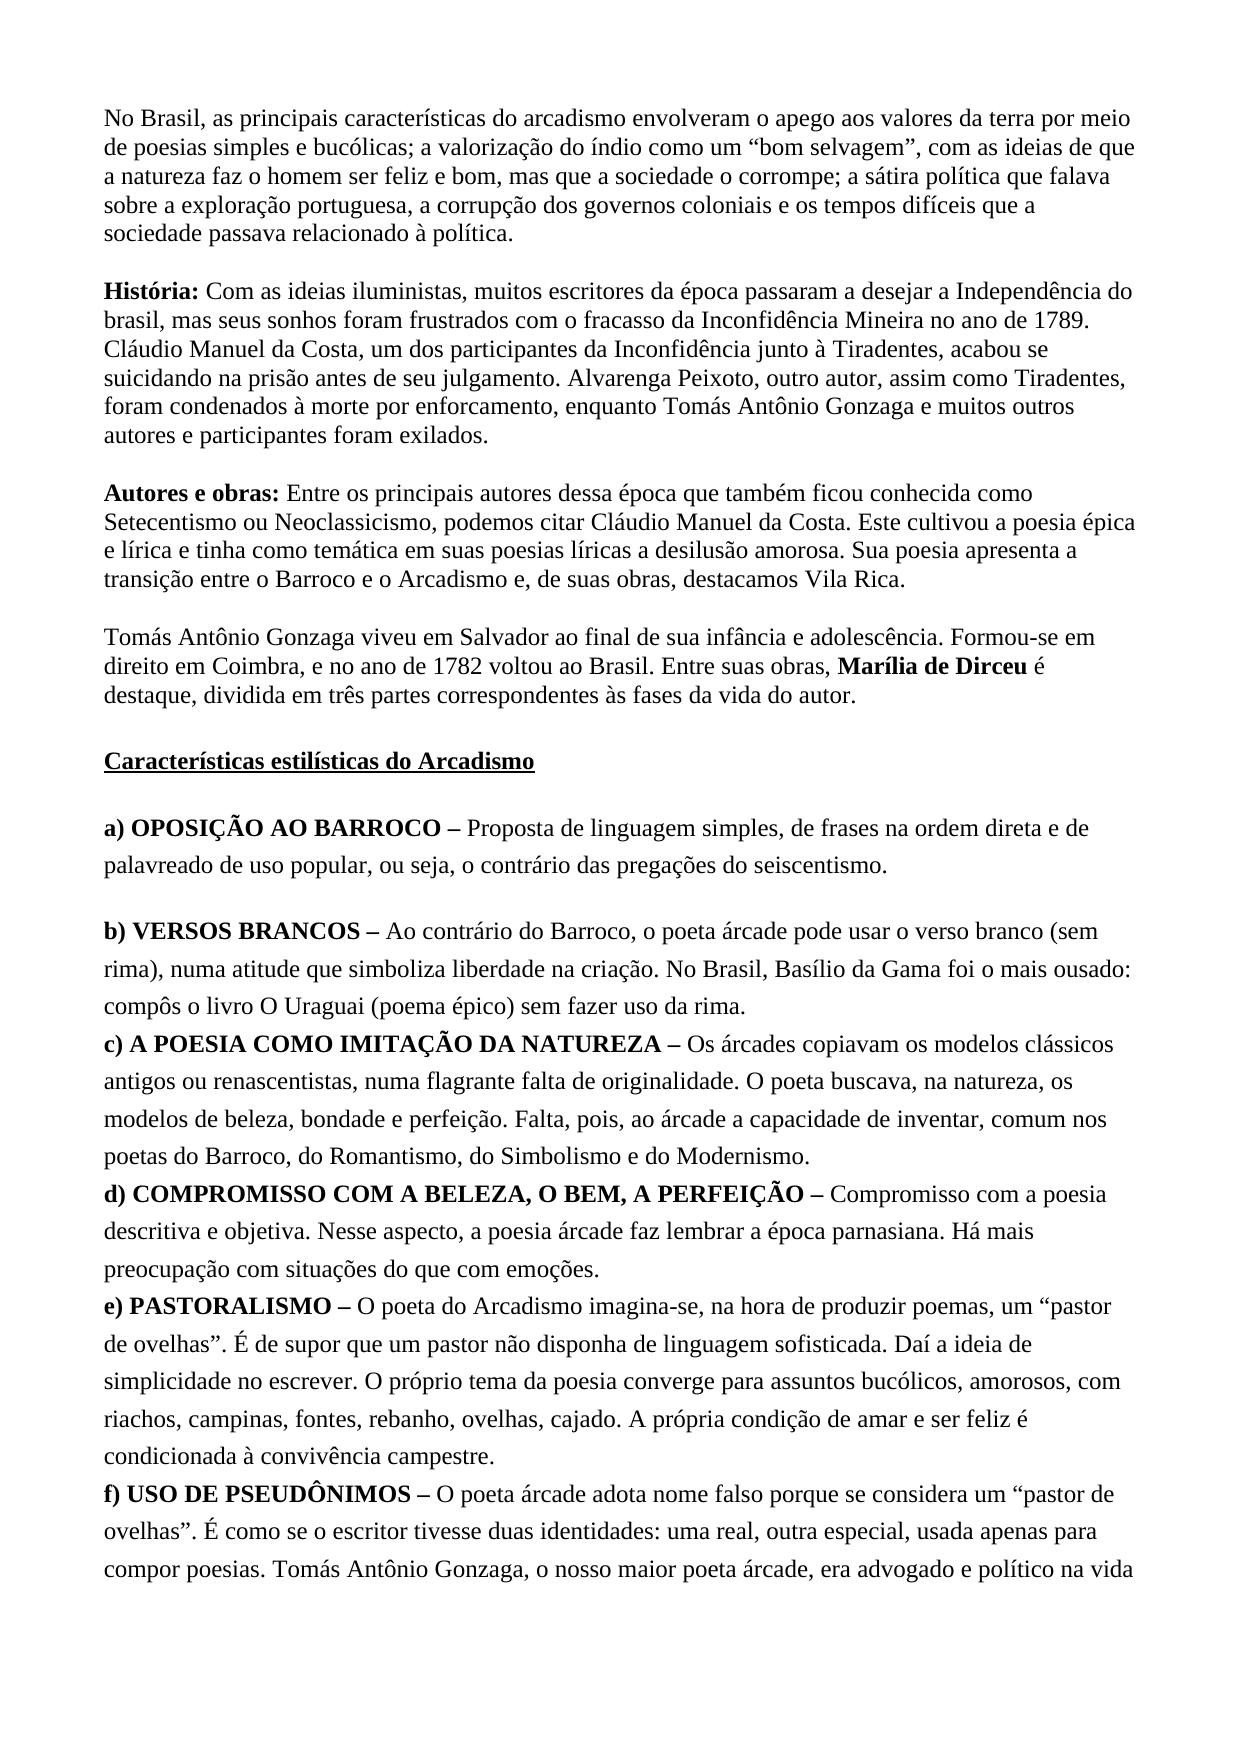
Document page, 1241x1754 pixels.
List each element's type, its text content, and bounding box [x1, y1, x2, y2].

text c) A POESIA COMO IMITAÇÃO DA NATUREZA – Os árcades copiavam os modelos clássicos antigos ou renascentistas, numa flagrante falta de originalidade. O poeta buscava, na natureza, os modelos de beleza, bondade e perfeição. Falta, pois, ao árcade a capacidade de inventar, comum nos poetas do Barroco, do Romantismo, do Simbolismo e do Modernismo. [103, 1020, 1137, 1170]
text d) COMPROMISSO COM A BELEZA, O BEM, A PERFEIÇÃO – Compromisso com a poesia descritiva e objetiva. Nesse aspecto, a poesia árcade faz lembrar a época parnasiana. Há mais preocupação com situações do que com emoções. [103, 1170, 1137, 1283]
text b) VERSOS BRANCOS – Ao contrário do Barroco, o poeta árcade pode usar o verso branco (sem rima), numa atitude que simboliza liberdade na criação. No Brasil, Basílio da Gama foi o mais ousado: compôs o livro O Uraguai (poema épico) sem fazer uso da rima. [103, 908, 1137, 1020]
text e) PASTORALISMO – O poeta do Arcadismo imagina-se, na hora de produzir poemas, um “pastor de ovelhas”. É de supor que um pastor não disponha de linguagem sofisticada. Daí a ideia de simplicidade no escrever. O próprio tema da poesia converge para assuntos bucólicos, amorosos, com riachos, campinas, fontes, rebanho, ovelhas, cajado. A própria condição de amar e ser feliz é condicionada à convivência campestre. [103, 1283, 1137, 1470]
text Características estilísticas do Arcadismo [103, 738, 1137, 775]
text No Brasil, as principais características do arcadismo envolveram o apego aos valores da terra por meio de poesias simples e bucólicas; a valorização do índio como um “bom selvagem”, com as ideias de que a natureza faz o homem ser feliz e bom, mas que a sociedade o corrompe; a sátira política que falava sobre a exploração portuguesa, a corrupção dos governos coloniais e os tempos difíceis que a sociedade passava relacionado à política. [103, 103, 1137, 247]
text a) OPOSIÇÃO AO BARROCO – Proposta de linguagem simples, de frases na ordem direta e de palavreado de uso popular, ou seja, o contrário das pregações do seiscentismo. [103, 804, 1137, 879]
text História: Com as ideias iluministas, muitos escritores da época passaram a desejar a Independência do brasil, mas seus sonhos foram frustrados com o fracasso da Inconfidência Mineira no ano de 1789. Cláudio Manuel da Costa, um dos participantes da Inconfidência junto à Tiradentes, acabou se suicidando na prisão antes de seu julgamento. Alvarenga Peixoto, outro autor, assim como Tiradentes, foram condenados à morte por enforcamento, enquanto Tomás Antônio Gonzaga e muitos outros autores e participantes foram exilados. [103, 276, 1137, 449]
text Tomás Antônio Gonzaga viveu em Salvador ao final de sua infância e adolescência. Formou-se em direito em Coimbra, e no ano de 1782 voltou ao Brasil. Entre suas obras, Marília de Dirceu é destaque, dividida em três partes correspondentes às fases da vida do autor. [103, 622, 1137, 708]
text Autores e obras: Entre os principais autores dessa época que também ficou conhecida como Setecentismo ou Neoclassicismo, podemos citar Cláudio Manuel da Costa. Este cultivou a poesia épica e lírica e tinha como temática em suas poesias líricas a desilusão amorosa. Sua poesia apresenta a transição entre o Barroco e o Arcadismo e, de suas obras, destacamos Vila Rica. [103, 478, 1137, 593]
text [103, 1470, 1137, 1583]
